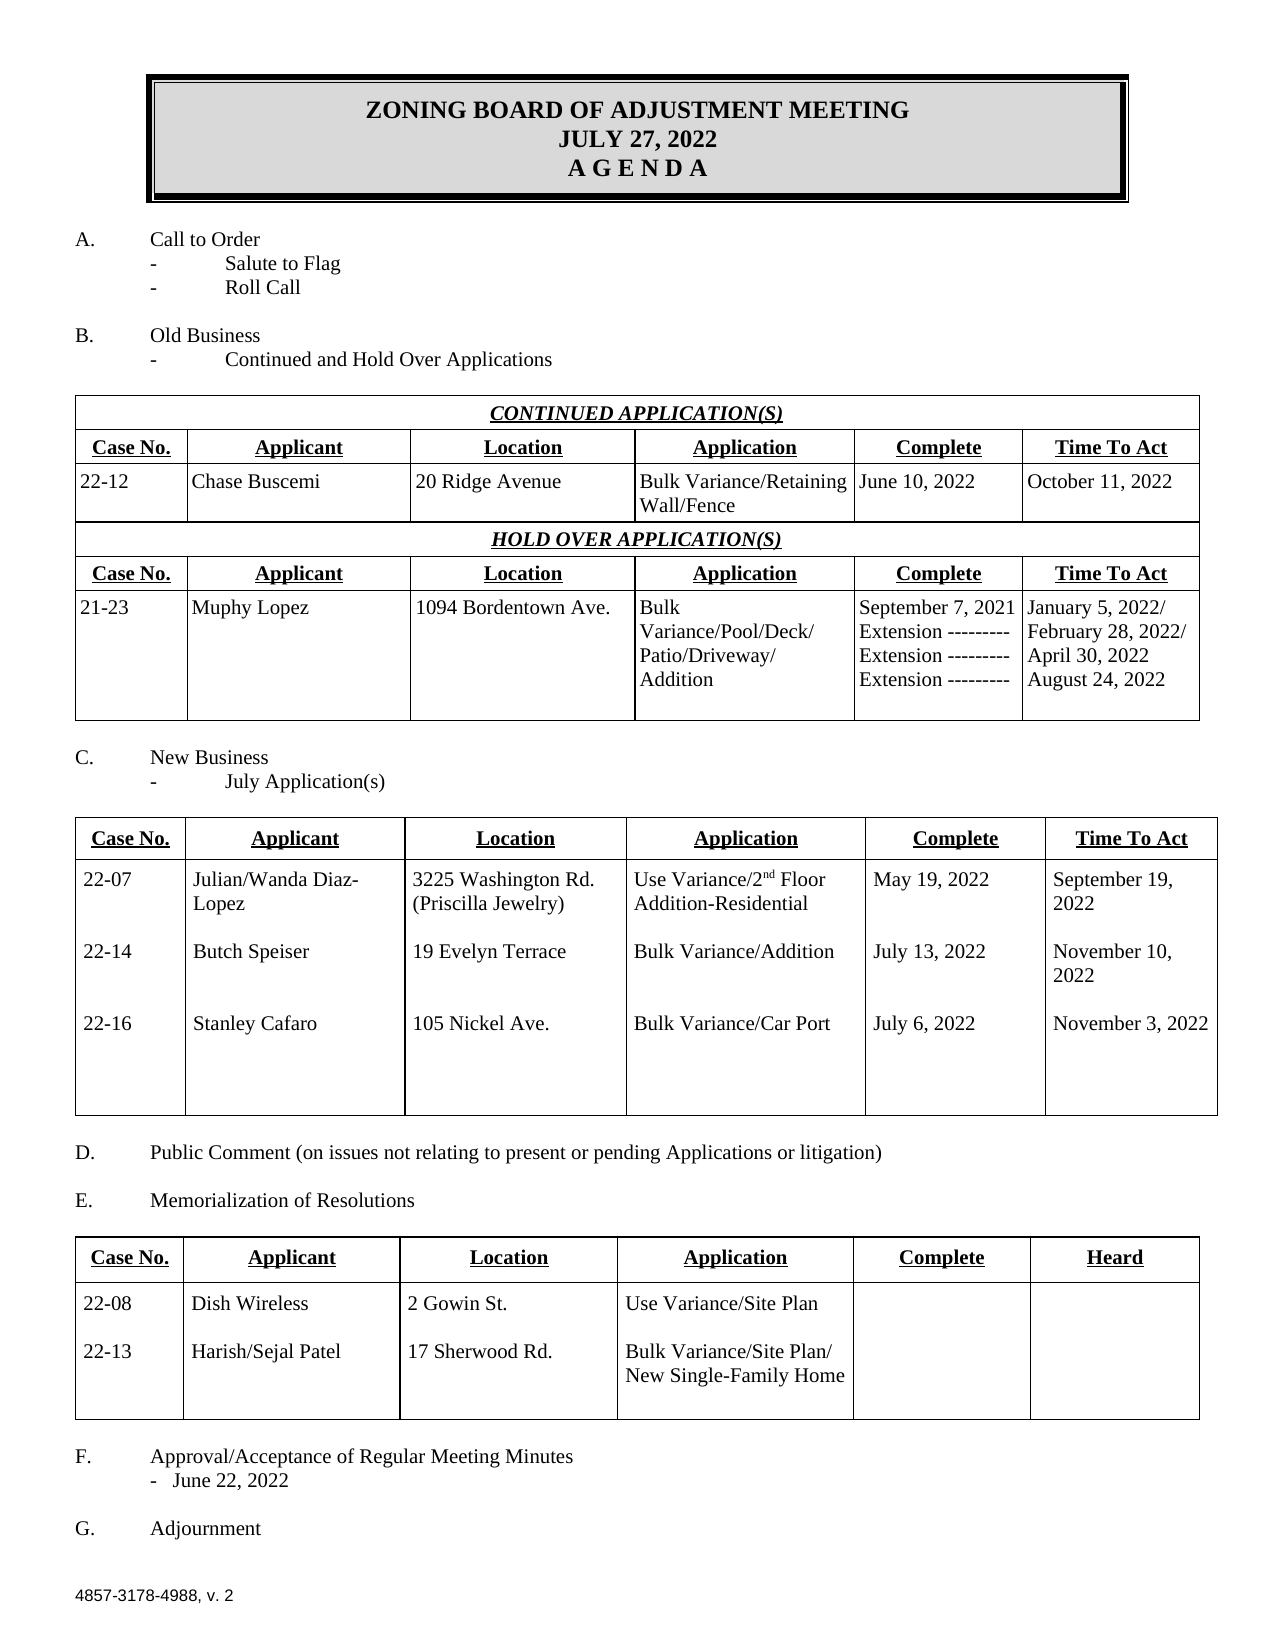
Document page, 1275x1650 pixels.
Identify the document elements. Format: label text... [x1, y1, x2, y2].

table_cell Dish Wireless Harish/Sejal Patel [184, 1283, 399, 1419]
table_cell Complete [855, 430, 1022, 463]
table_header Complete [866, 818, 1045, 858]
table_cell Case No. [76, 557, 187, 589]
table_header Applicant [184, 1238, 399, 1282]
table_cell Case No. [76, 430, 187, 463]
table_cell Julian/Wanda Diaz-Lopez Butch Speiser Stanley Cafaro [186, 860, 404, 1115]
table_header Application [618, 1238, 853, 1282]
table_header ZONING BOARD OF ADJUSTMENT MEETING JULY 27, 2022 A G E N D A [155, 83, 1120, 193]
table_header Location [406, 818, 626, 858]
table_cell 22-08 22-13 [76, 1283, 183, 1419]
table_cell Location [411, 430, 634, 463]
table_cell Muphy Lopez [188, 591, 410, 720]
table_cell January 5, 2022/ February 28, 2022/ April 30, 2022 August 24, 2022 [1023, 591, 1199, 720]
text - Roll Call [150, 275, 1200, 299]
table_cell June 10, 2022 [855, 464, 1022, 521]
table_cell September 7, 2021 Extension --------- Extension --------- Extension --------- [855, 591, 1022, 720]
table_cell May 19, 2022 July 13, 2022 July 6, 2022 [866, 860, 1045, 1115]
table_cell HOLD OVER APPLICATION(S) [76, 523, 1199, 556]
text F. Approval/Acceptance of Regular Meeting Minutes [75, 1444, 1200, 1468]
text D. Public Comment (on issues not relating to present or pending Applications or litigation) [75, 1140, 1200, 1164]
text C. New Business [75, 745, 1200, 769]
table_cell Applicant [188, 557, 410, 589]
text - June 22, 2022 [150, 1468, 1200, 1492]
table_cell 1094 Bordentown Ave. [411, 591, 634, 720]
table_header Complete [854, 1238, 1030, 1282]
table_cell October 11, 2022 [1023, 464, 1199, 521]
table_cell Application [636, 557, 854, 589]
text B. Old Business [75, 323, 1200, 347]
table_cell Time To Act [1023, 557, 1199, 589]
table_cell Chase Buscemi [188, 464, 410, 521]
table_header Applicant [186, 818, 404, 858]
table_header Heard [1031, 1238, 1199, 1282]
table_cell Complete [855, 557, 1022, 589]
table_cell Application [636, 430, 854, 463]
text - Continued and Hold Over Applications [75, 347, 1200, 371]
table_header Time To Act [1046, 818, 1217, 858]
table_cell 2 Gowin St. 17 Sherwood Rd. [401, 1283, 617, 1419]
table_cell 22-07 22-14 22-16 [76, 860, 185, 1115]
text E. Memorialization of Resolutions [75, 1188, 1200, 1212]
table_cell Location [411, 557, 634, 589]
table_cell [1031, 1283, 1199, 1419]
table_header Case No. [76, 1238, 183, 1282]
table_cell Bulk Variance/Retaining Wall/Fence [636, 464, 854, 521]
table_cell 21-23 [76, 591, 187, 720]
text - July Application(s) [150, 769, 1200, 793]
table_cell September 19, 2022 November 10, 2022 November 3, 2022 [1046, 860, 1217, 1115]
table_header Location [401, 1238, 617, 1282]
table_header Application [627, 818, 865, 858]
table_cell [854, 1283, 1030, 1419]
table_header CONTINUED APPLICATION(S) [76, 396, 1199, 429]
table_cell 20 Ridge Avenue [411, 464, 634, 521]
table_cell Use Variance/Site Plan Bulk Variance/Site Plan/ New Single-Family Home [618, 1283, 853, 1419]
table_cell Bulk Variance/Pool/Deck/ Patio/Driveway/Addition [636, 591, 854, 720]
table_cell 22-12 [76, 464, 187, 521]
text - Salute to Flag [150, 251, 1200, 275]
table_cell 3225 Washington Rd. (Priscilla Jewelry) 19 Evelyn Terrace 105 Nickel Ave. [406, 860, 626, 1115]
table_cell Time To Act [1023, 430, 1199, 463]
text A. Call to Order [75, 227, 1200, 251]
table_cell Use Variance/2nd Floor Addition-Residential Bulk Variance/Addition Bulk Variance/Car Port [627, 860, 865, 1115]
table_cell Applicant [188, 430, 410, 463]
text G. Adjournment [75, 1516, 1200, 1540]
table_header Case No. [76, 818, 185, 858]
